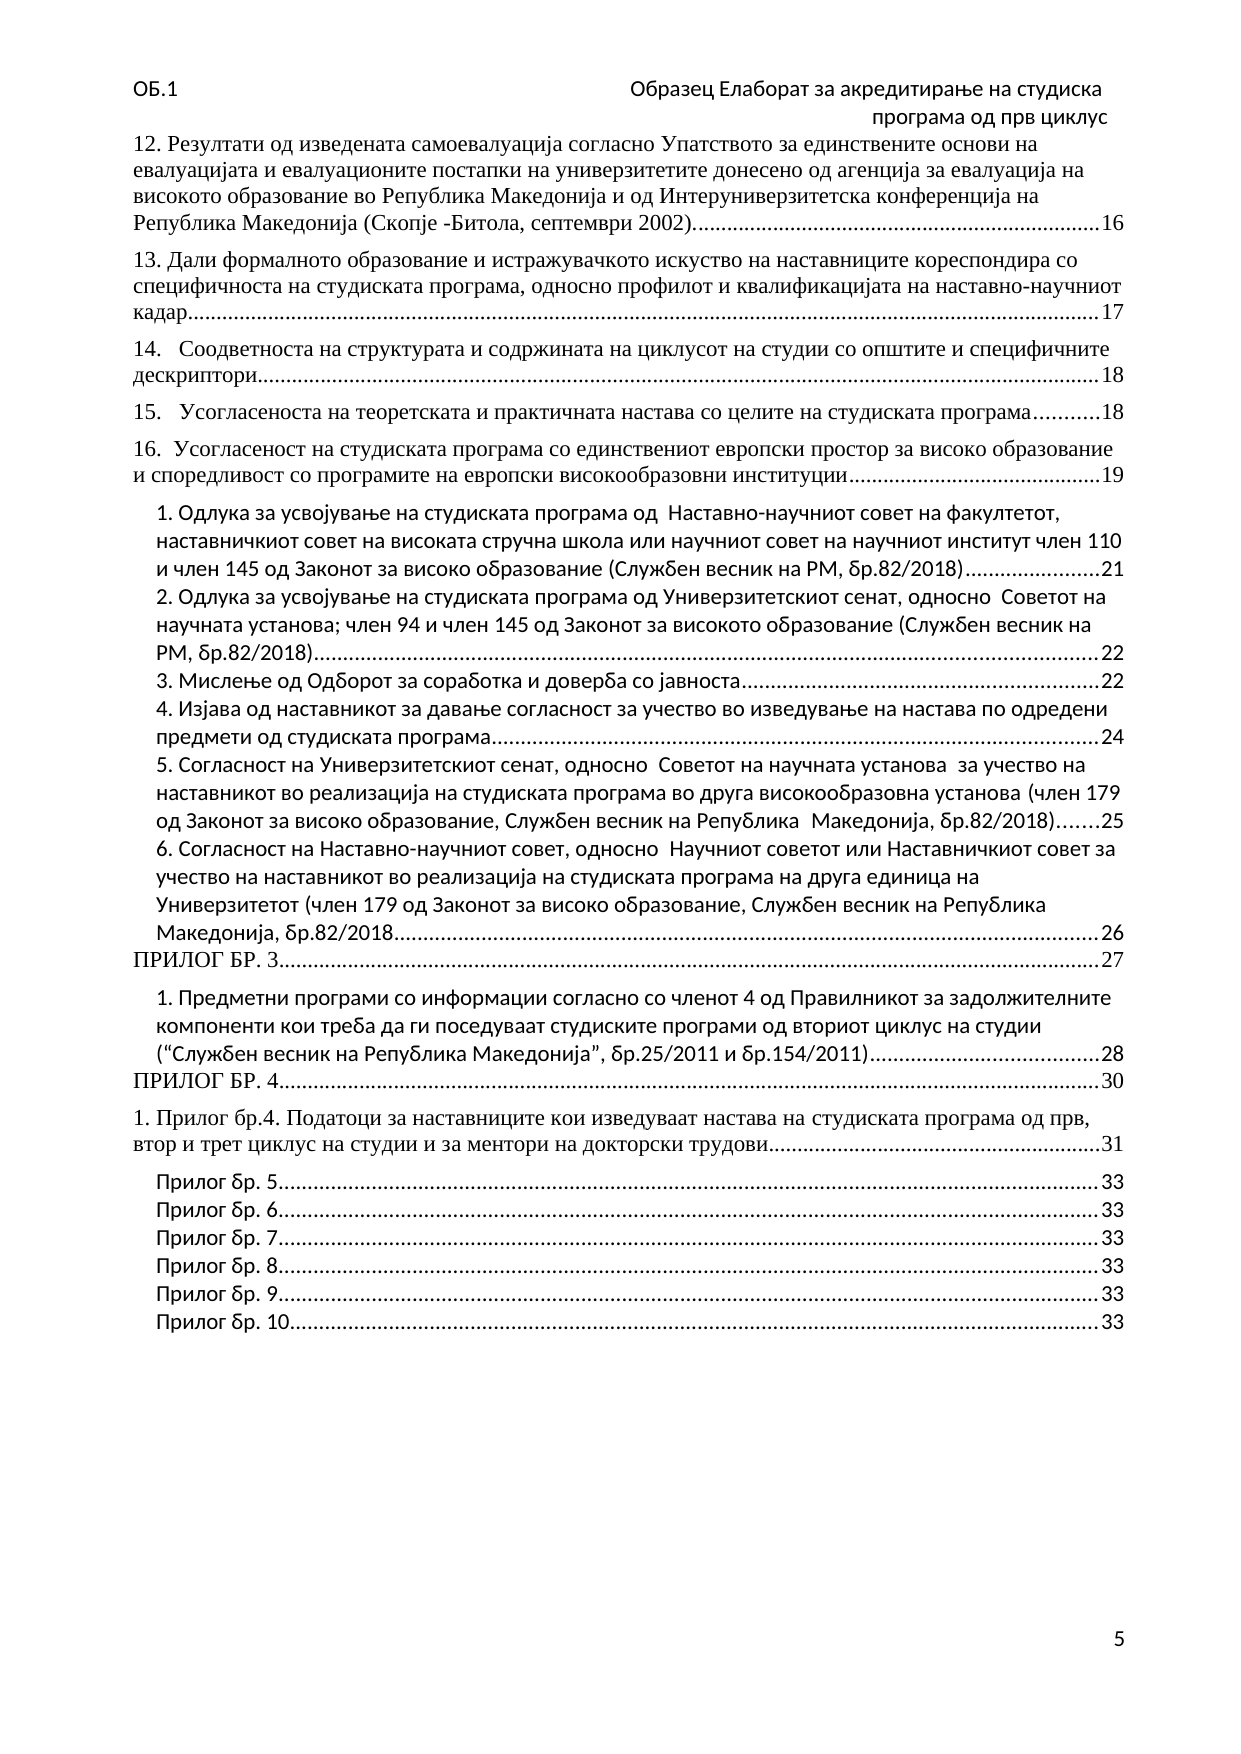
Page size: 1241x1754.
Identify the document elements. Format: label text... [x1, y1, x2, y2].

text 1. Одлука за усвојување на студиската програма од Наставно-научниот совет на факултетот, наставничкиот совет на високата стручна школа или научниот совет на научниот институт член 110 и член 145 од Законот за високо образование (Службен весник на РМ, бр.82/2018) 21 [156, 498, 1125, 582]
text Прилог бр. 5 33 [156, 1167, 1125, 1195]
text 5. Согласност на Универзитетскиот сенат, односно Советот на научната установа за учество на наставникот во реализација на студиската програма во друга високообразовна установа (член 179 од Законот за високо образование, Службен весник на Република Македонија, бр.82/2018) 25 [156, 750, 1125, 834]
text Прилог бр. 6 33 [156, 1195, 1125, 1223]
text 3. Мислење од Одборот за соработка и доверба со јавноста 22 [156, 666, 1125, 694]
text Прилог бр. 7 33 [156, 1223, 1125, 1251]
text ПРИЛОГ БР. 4 30 [133, 1067, 1125, 1094]
text 2. Одлука за усвојување на студиската програма од Универзитетскиот сенат, односно Советот на научната установа; член 94 и член 145 од Законот за високото образование (Службен весник на РМ, бр.82/2018) 22 [156, 582, 1125, 666]
text 13. Дали формалното образование и истражувачкото искуство на наставниците кореспондира со специфичноста на студиската програма, односно профилот и квалификацијата на наставно-научниот кадар. 17 [133, 246, 1125, 325]
text 6. Согласност на Наставно-научниот совет, односно Научниот советот или Наставничкиот совет за учество на наставникот во реализација на студиската програма на друга единица на Универзитетот (член 179 од Законот за високо образование, Службен весник на Република Македонија, бр.82/2018 26 [156, 834, 1125, 947]
text ПРИЛОГ БР. 3 27 [133, 947, 1125, 973]
text 4. Изјава од наставникот за давање согласност за учество во изведување на настава по одредени предмети од студиската програма 24 [156, 694, 1125, 750]
text 15. Усогласеноста на теоретската и практичната настава со целите на студиската програма 18 [133, 398, 1125, 425]
text 1. Предметни програми со информации согласно со членот 4 од Правилникот за задолжителните компоненти кои треба да ги поседуваат студиските програми од вториот циклус на студии (“Службен весник на Република Македонија”, бр.25/2011 и бр.154/2011) 28 [156, 983, 1125, 1067]
text 12. Резултати од изведената самоевалуација согласно Упатството за единствените основи на евалуацијата и евалуационите постапки на универзитетите донесено од агенција за евалуација на високото образование во Република Македонија и од Интеруниверзитетска конференција на Република Македонија (Скопје -Битола, септември 2002). 16 [133, 130, 1125, 235]
text 14. Соодветноста на структурата и содржината на циклусот на студии со општите и специфичните дескриптори 18 [133, 335, 1125, 388]
text 1. Прилог бр.4. Податоци за наставниците кои изведуваат настава на студиската програма од прв, втор и трет циклус на студии и за ментори на докторски трудови 31 [133, 1104, 1125, 1157]
text Прилог бр. 10 33 [156, 1307, 1125, 1335]
text 16. Усогласеност на студиската програма со единствениот европски простор за високо образование и споредливост со програмите на европски високообразовни институции 19 [133, 435, 1125, 488]
text Прилог бр. 8 33 [156, 1251, 1125, 1279]
text Прилог бр. 9 33 [156, 1279, 1125, 1307]
